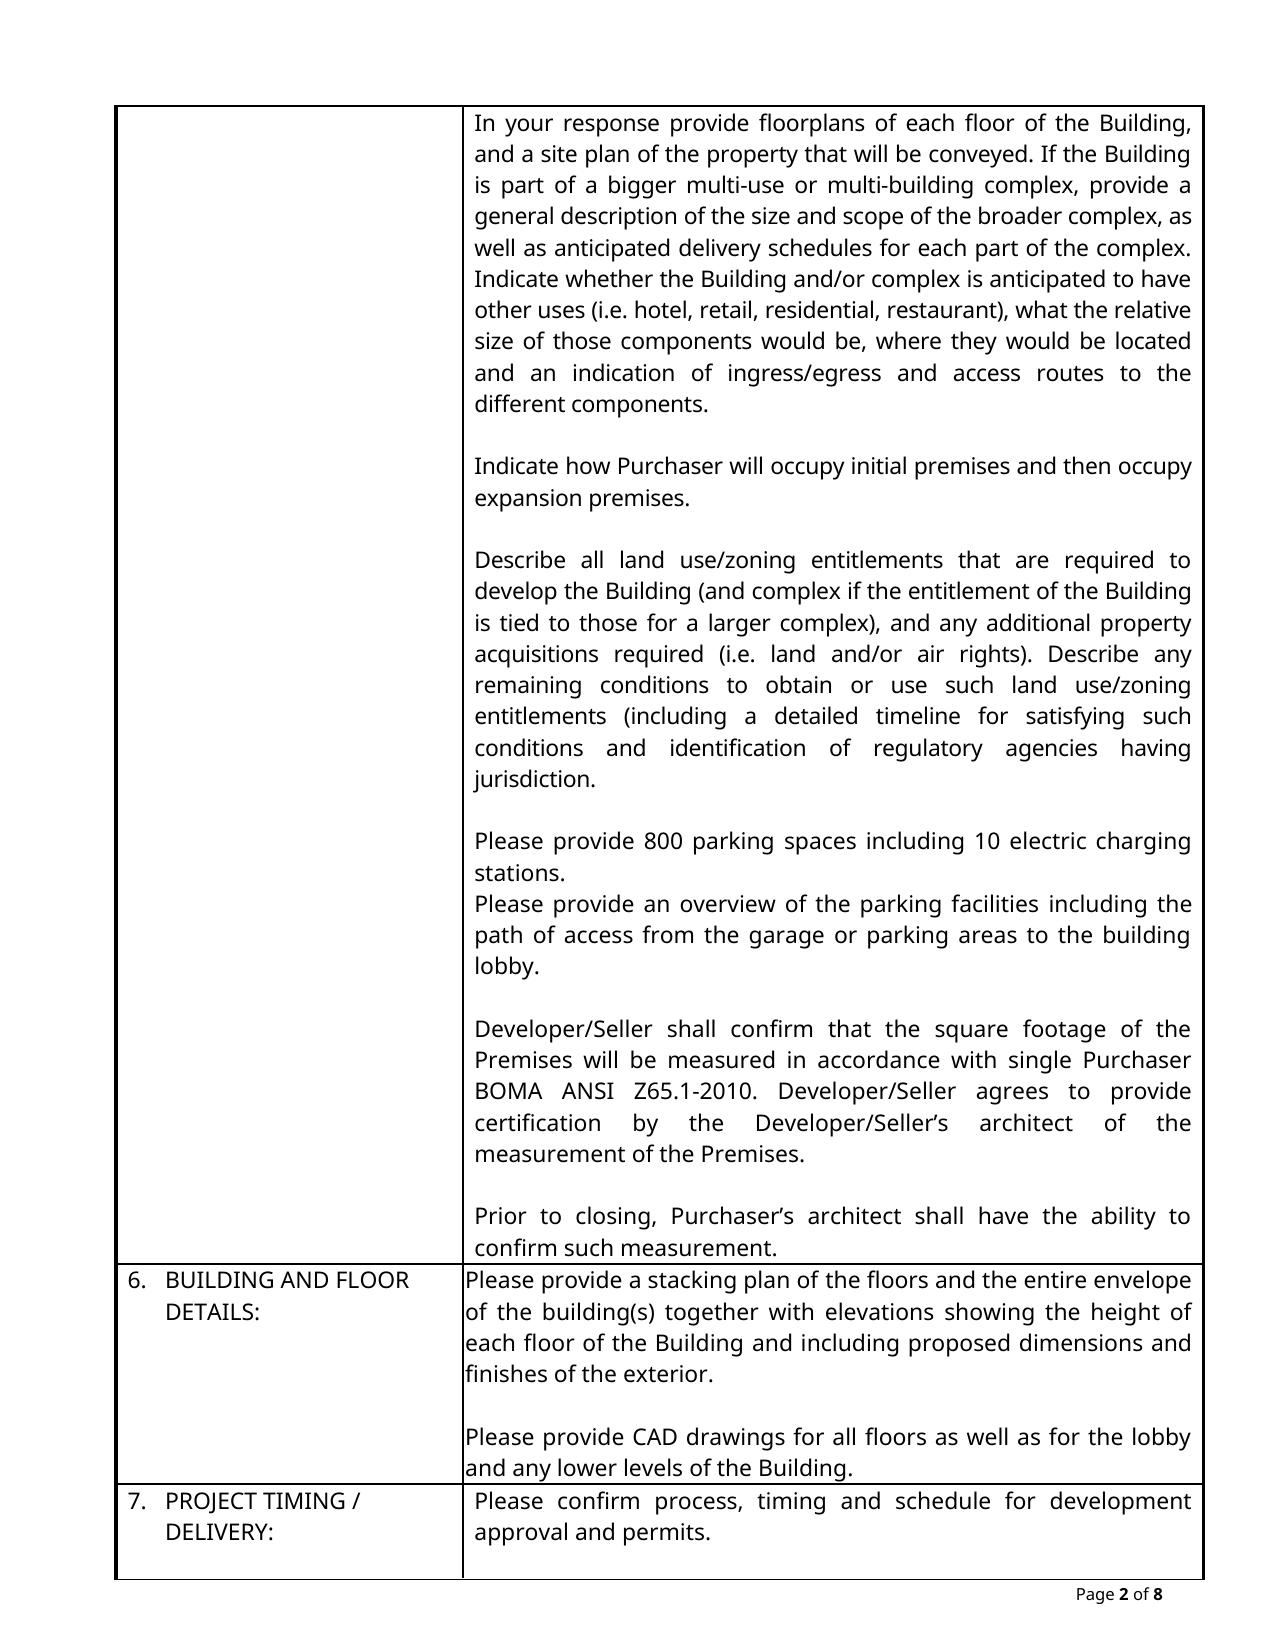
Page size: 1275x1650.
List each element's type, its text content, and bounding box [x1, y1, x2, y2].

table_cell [464, 1485, 1202, 1578]
table_cell Please provide a stacking plan of the floors and the entire envelope of the building(s) together with elevations showing the height of each floor of the Building and including proposed dimensions and finishes of the exterior. Please provide CAD drawings for all floors as well as for the lobby and any lower levels of the Building. [464, 1265, 1202, 1483]
table_cell BUILDING AND FLOOR DETAILS: [118, 1265, 462, 1483]
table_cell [118, 107, 462, 1263]
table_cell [464, 107, 1202, 1263]
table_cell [118, 1485, 462, 1578]
